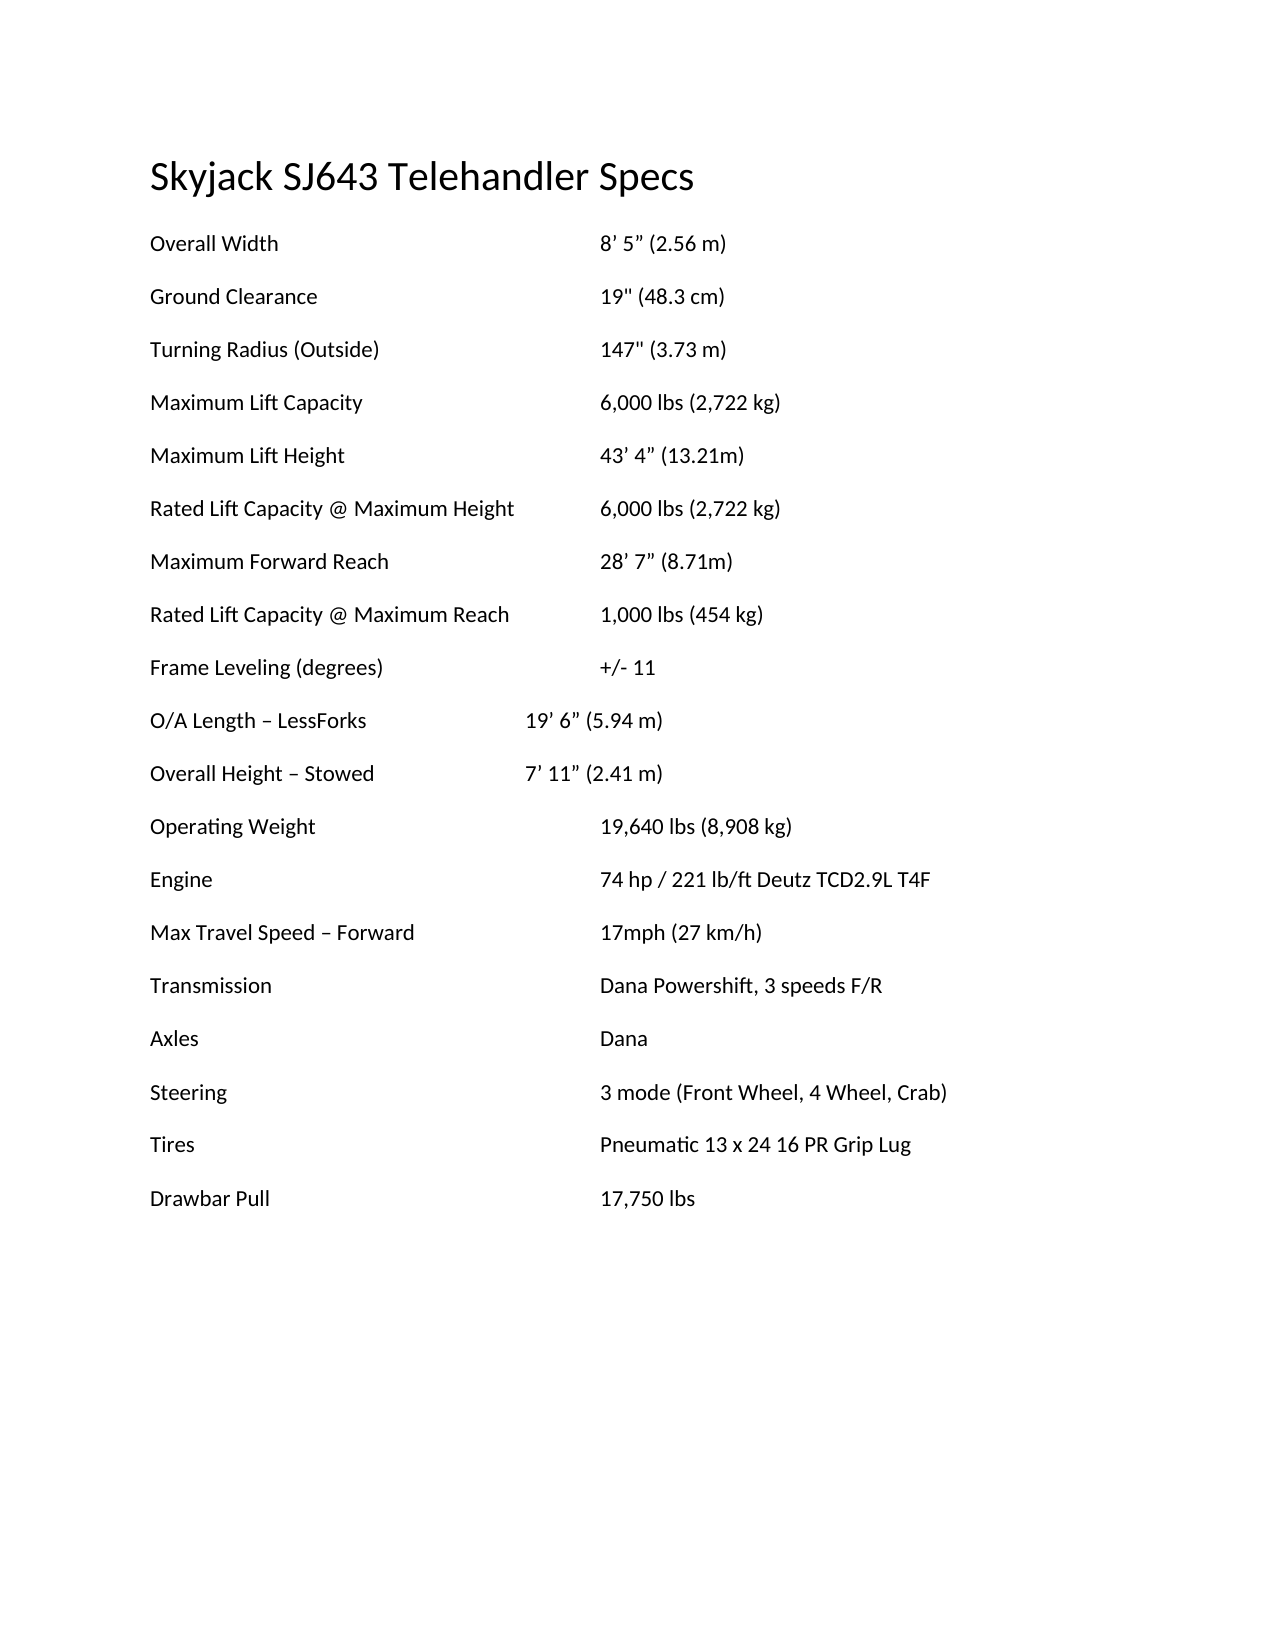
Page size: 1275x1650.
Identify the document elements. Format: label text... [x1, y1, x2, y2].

text Maximum Lift Capacity 6,000 lbs (2,722 kg) [150, 388, 1125, 416]
text Frame Leveling (degrees) +/- 11 [150, 653, 1125, 681]
text Steering 3 mode (Front Wheel, 4 Wheel, Crab) [150, 1078, 1125, 1106]
text Ground Clearance 19" (48.3 cm) [150, 282, 1125, 310]
text Overall Width 8’ 5” (2.56 m) [150, 229, 1125, 257]
text Drawbar Pull 17,750 lbs [150, 1184, 1125, 1212]
text Max Travel Speed – Forward 17mph (27 km/h) [150, 918, 1125, 947]
text Turning Radius (Outside) 147" (3.73 m) [150, 335, 1125, 363]
text Skyjack SJ643 Telehandler Specs [150, 150, 1125, 201]
text Rated Lift Capacity @ Maximum Reach 1,000 lbs (454 kg) [150, 600, 1125, 628]
text Axles Dana [150, 1024, 1125, 1053]
text O/A Length – LessForks 19’ 6” (5.94 m) [150, 706, 1125, 734]
text Overall Height – Stowed 7’ 11” (2.41 m) [150, 759, 1125, 787]
text Engine 74 hp / 221 lb/ft Deutz TCD2.9L T4F [150, 866, 1125, 893]
text Transmission Dana Powershift, 3 speeds F/R [150, 972, 1125, 999]
text Maximum Forward Reach 28’ 7” (8.71m) [150, 547, 1125, 575]
text Operating Weight 19,640 lbs (8,908 kg) [150, 812, 1125, 841]
text Maximum Lift Height 43’ 4” (13.21m) [150, 441, 1125, 469]
text Rated Lift Capacity @ Maximum Height 6,000 lbs (2,722 kg) [150, 494, 1125, 522]
text Tires Pneumatic 13 x 24 16 PR Grip Lug [150, 1131, 1125, 1159]
